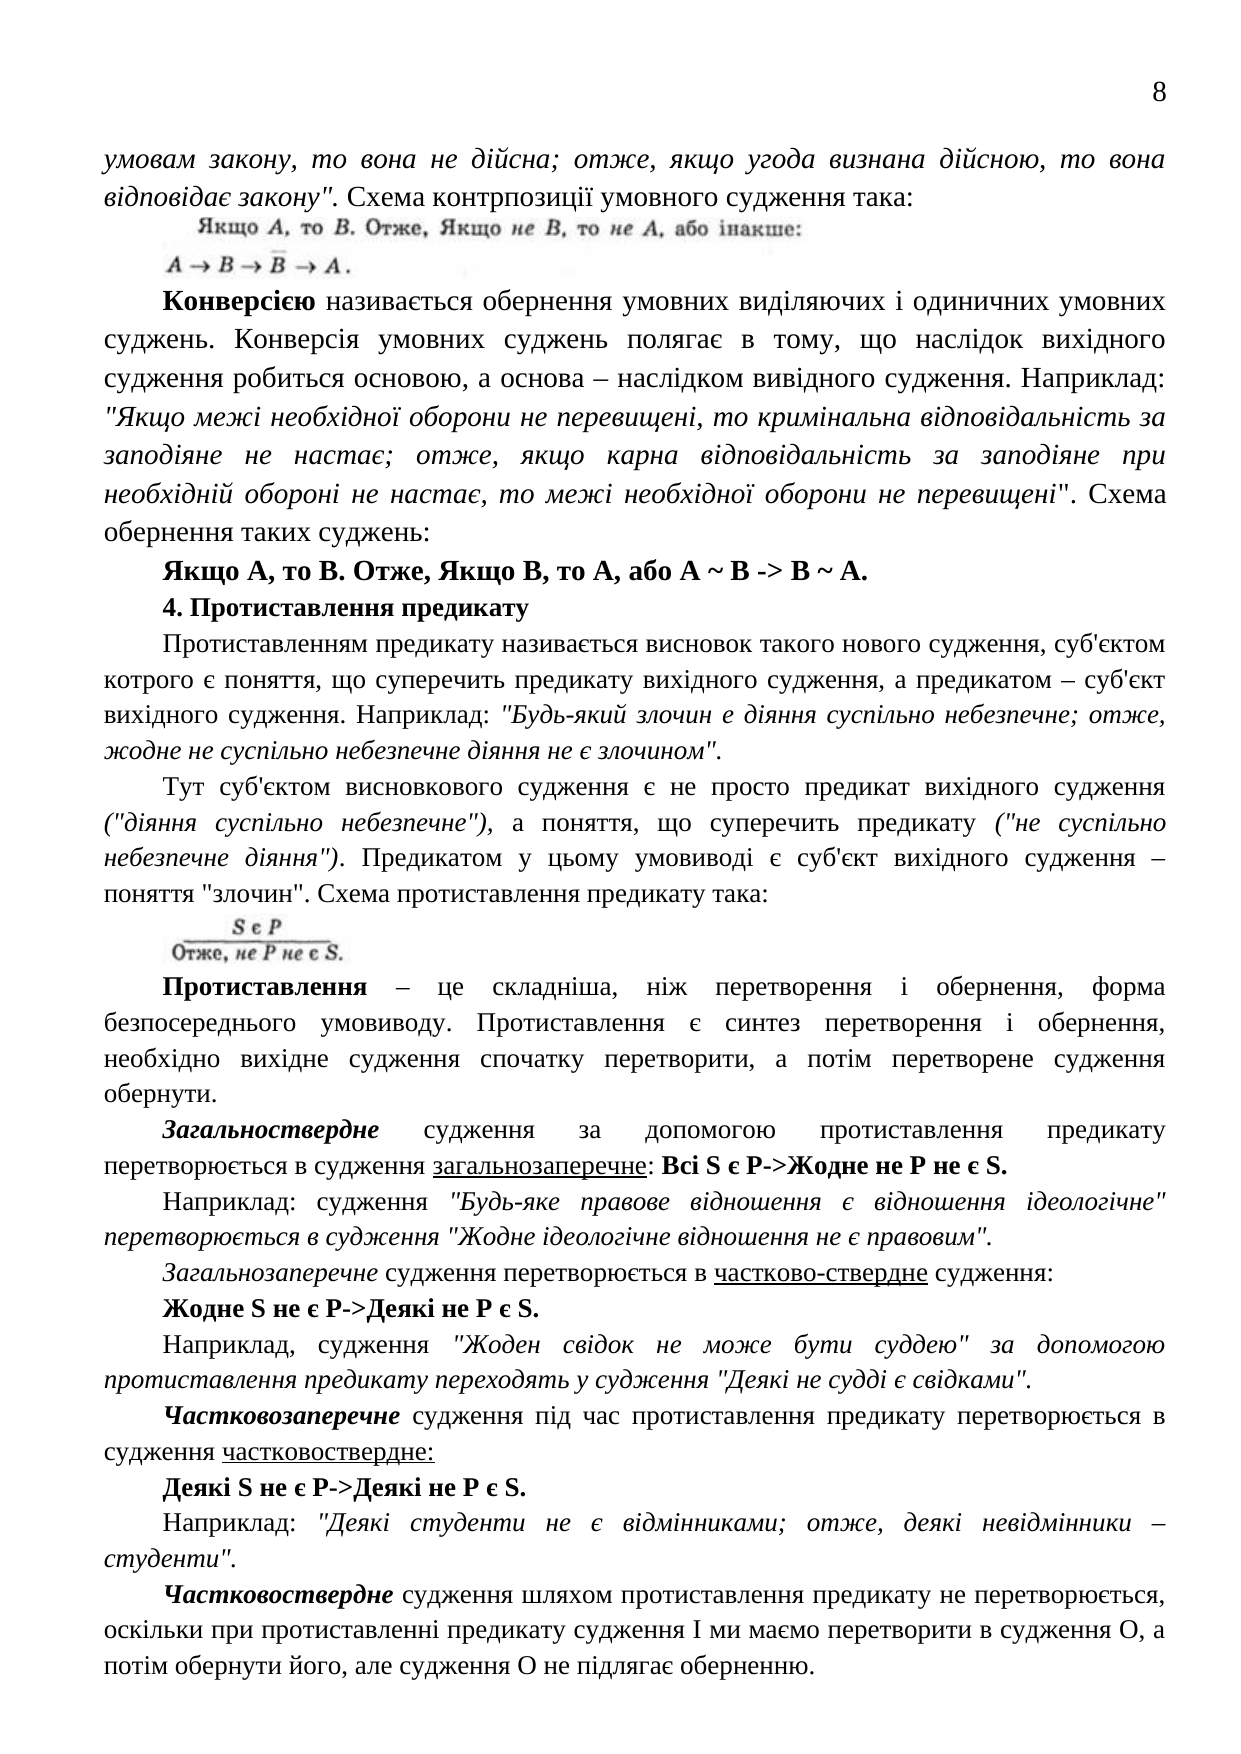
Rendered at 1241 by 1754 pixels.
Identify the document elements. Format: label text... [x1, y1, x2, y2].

text Наприклад: судження "Будь-яке правове відношення є відношення ідеологічне" перетворюється в судження "Жодне ідеологічне відношення не є правовим". [103, 1185, 1167, 1252]
text Тут суб'єктом висновкового судження є не просто предикат вихідного судження ("діяння суспільно небезпечне"), а поняття, що суперечить предикату ("не суспільно небезпечне діяння"). Предикатом у цьому умовиводі є суб'єкт вихідного судження – поняття "злочин". Схема протиставлення предикату така: [103, 770, 1167, 908]
text Протиставлення – це складніша, ніж перетворення і обернення, форма безпосереднього умовиводу. Протиставлення є синтез перетворення і обернення, необхідно вихідне судження спочатку перетворити, а потім перетворене судження обернути. [103, 970, 1167, 1109]
text Наприклад, судження "Жоден свідок не може бути суддею" за допомогою протиставлення предикату переходять у судження "Деякі не судді є свідками". [103, 1328, 1167, 1394]
text 4. Протиставлення предикату [103, 591, 1167, 623]
text Частковозаперечне судження під час протиставлення предикату перетворюється в судження частковоствердне: [103, 1399, 1167, 1466]
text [103, 141, 1167, 213]
text Частковоствердне судження шляхом протиставлення предикату не перетворюється, оскільки при протиставленні предикату судження I ми маємо перетворити в судження О, а потім обернути його, але судження О не підлягає оберненню. [103, 1578, 1167, 1680]
text Загальноствердне судження за допомогою протиставлення предикату перетворюється в судження загальнозаперечне: Всі S є Р->Жодне не Р не є S. [103, 1113, 1167, 1180]
text Протиставленням предикату називається висновок такого нового судження, суб'єктом котрого є поняття, що суперечить предикату вихідного судження, а предикатом – суб'єкт вихідного судження. Наприклад: "Будь-який злочин е діяння суспільно небезпечне; отже, жодне не суспільно небезпечне діяння не є злочином". [103, 627, 1167, 766]
picture [162, 913, 352, 967]
picture [162, 217, 808, 279]
text Деякі S не є Р->Деякі не Р є S. [103, 1471, 1167, 1502]
text Якщо А, то В. Отже, Якщо В, то А, або А ~ В -> В ~ А. [103, 553, 1167, 586]
text Загальнозаперечне судження перетворюється в частково-ствердне судження: [103, 1256, 1167, 1287]
text Жодне S не є Р->Деякі не Р є S. [103, 1292, 1167, 1323]
text Конверсією називається обернення умовних виділяючих і одиничних умовних суджень. Конверсія умовних суджень полягає в тому, що наслідок вихідного судження робиться основою, а основа – наслідком вивідного судження. Наприклад: "Якщо межі необхідної оборони не перевищені, то кримінальна відповідальність за заподіяне не настає; отже, якщо карна відповідальність за заподіяне при необхідній обороні не настає, то межі необхідної оборони не перевищені". Схема обернення таких суджень: [103, 283, 1167, 548]
text Наприклад: "Деякі студенти не є відмінниками; отже, деякі невідмінники – студенти". [103, 1506, 1167, 1573]
